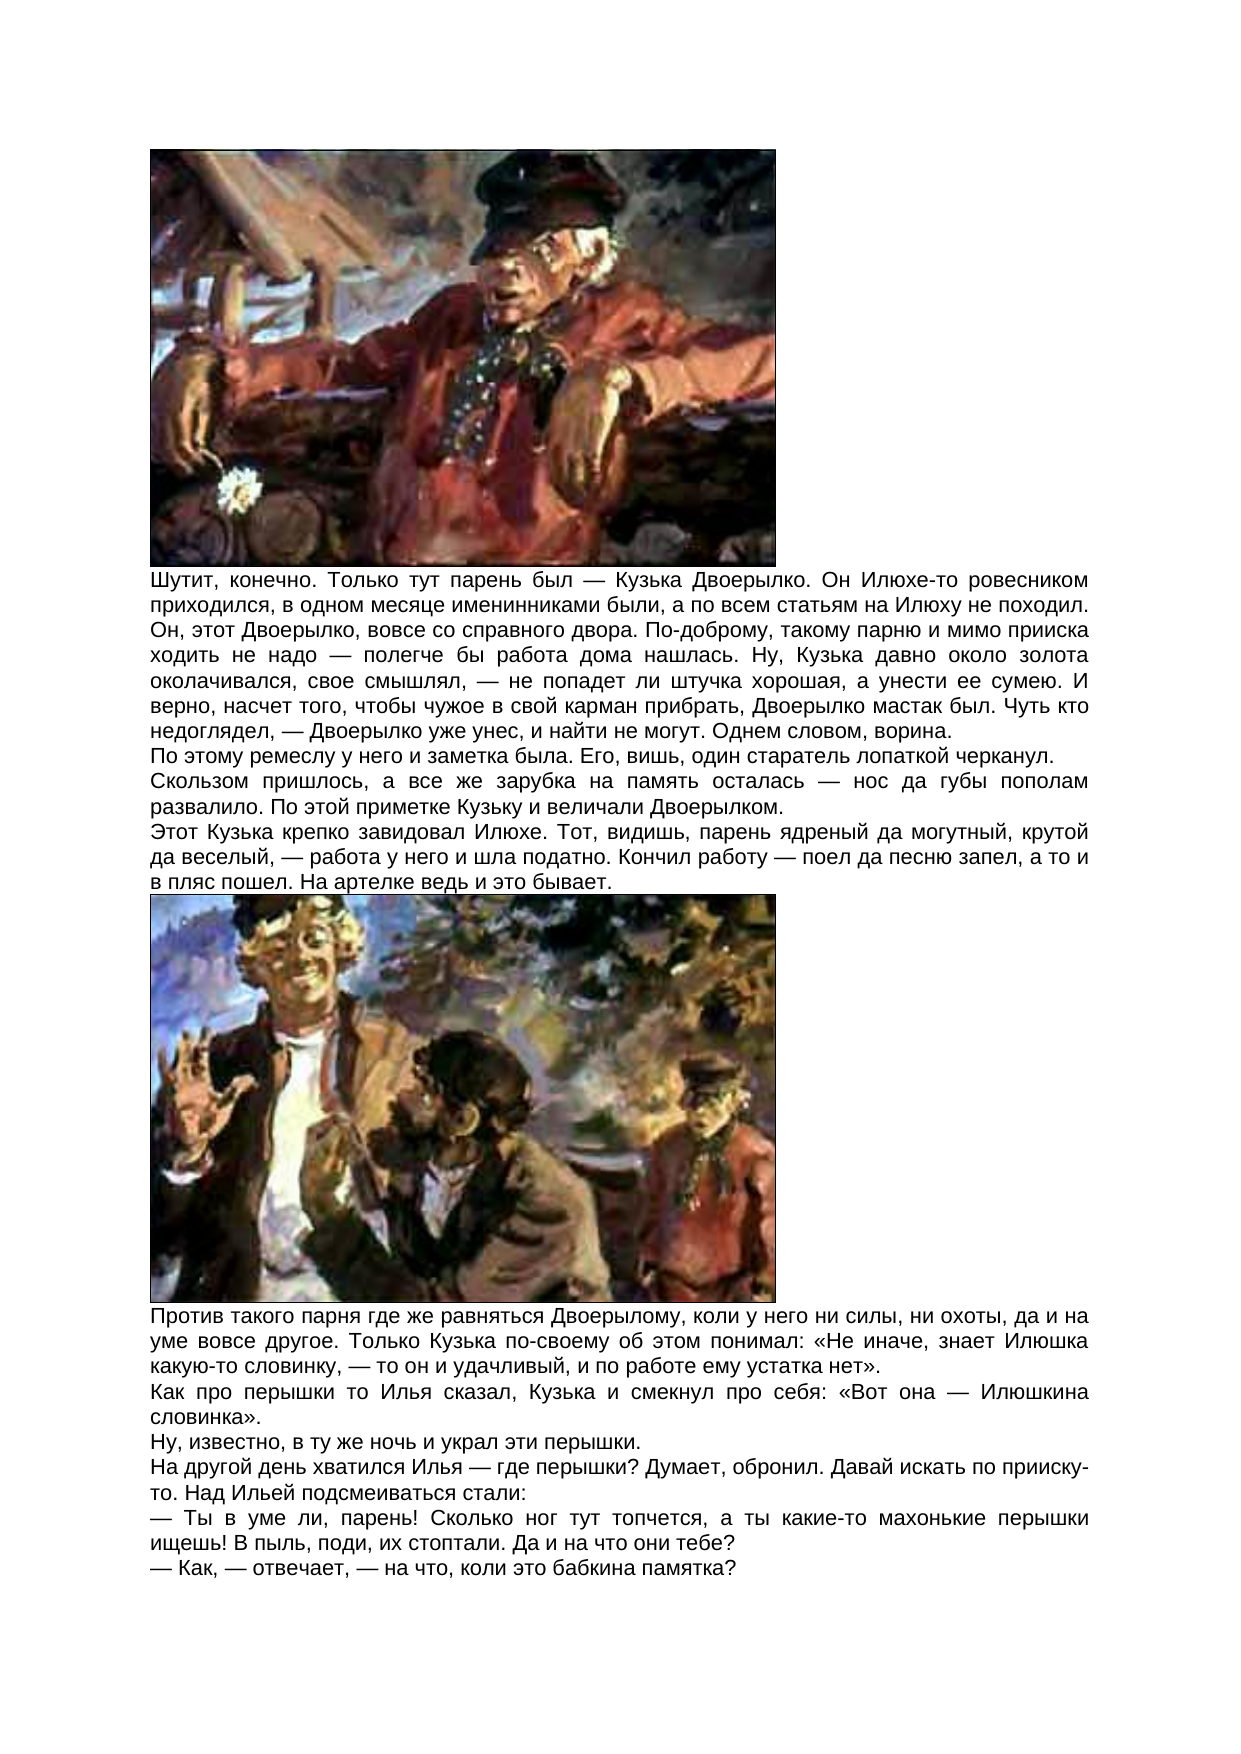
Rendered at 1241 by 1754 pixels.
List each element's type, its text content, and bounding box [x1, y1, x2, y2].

picture [151, 895, 775, 1302]
text Как про перышки то Илья сказал, Кузька и смекнул про себя: «Вот она — Илюшкина словинка». [150, 1378, 1090, 1429]
text Шутит, конечно. Только тут парень был — Кузька Двоерылко. Он Илюхе-то ровесником приходился, в одном месяце именинниками были, а по всем статьям на Илюху не походил. Он, этот Двоерылко, вовсе со справного двора. По-доброму, такому парню и мимо прииска ходить не надо — полегче бы работа дома нашлась. Ну, Кузька давно около золота околачивался, свое смышлял, — не попадет ли штучка хорошая, а унести ее сумею. И верно, насчет того, чтобы чужое в свой карман прибрать, Двоерылко мастак был. Чуть кто недоглядел, — Двоерылко уже унес, и найти не могут. Однем словом, ворина. [150, 567, 1090, 743]
picture [151, 151, 775, 566]
text По этому ремеслу у него и заметка была. Его, вишь, один старатель лопаткой черканул. [150, 743, 1090, 768]
text Ну, известно, в ту же ночь и украл эти перышки. [150, 1429, 1090, 1454]
text На другой день хватился Илья — где перышки? Думает, обронил. Давай искать по прииску-то. Над Ильей подсмеиваться стали: [150, 1454, 1090, 1504]
text — Ты в уме ли, парень! Сколько ног тут топчется, а ты какие-то махонькие перышки ищешь! В пыль, поди, их стоптали. Да и на что они тебе? [150, 1504, 1090, 1555]
text Скользом пришлось, а все же зарубка на память осталась — нос да губы пополам развалило. По этой приметке Кузьку и величали Двоерылком. [150, 768, 1090, 819]
text Этот Кузька крепко завидовал Илюхе. Тот, видишь, парень ядреный да могутный, крутой да веселый, — работа у него и шла податно. Кончил работу — поел да песню запел, а то и в пляс пошел. На артелке ведь и это бывает. [150, 819, 1090, 894]
text Против такого парня где же равняться Двоерылому, коли у него ни силы, ни охоты, да и на уме вовсе другое. Только Кузька по-своему об этом понимал: «Не иначе, знает Илюшка какую-то словинку, — то он и удачливый, и по работе ему устатка нет». [150, 1303, 1090, 1378]
text — Как, — отвечает, — на что, коли это бабкина памятка? [150, 1555, 1090, 1580]
